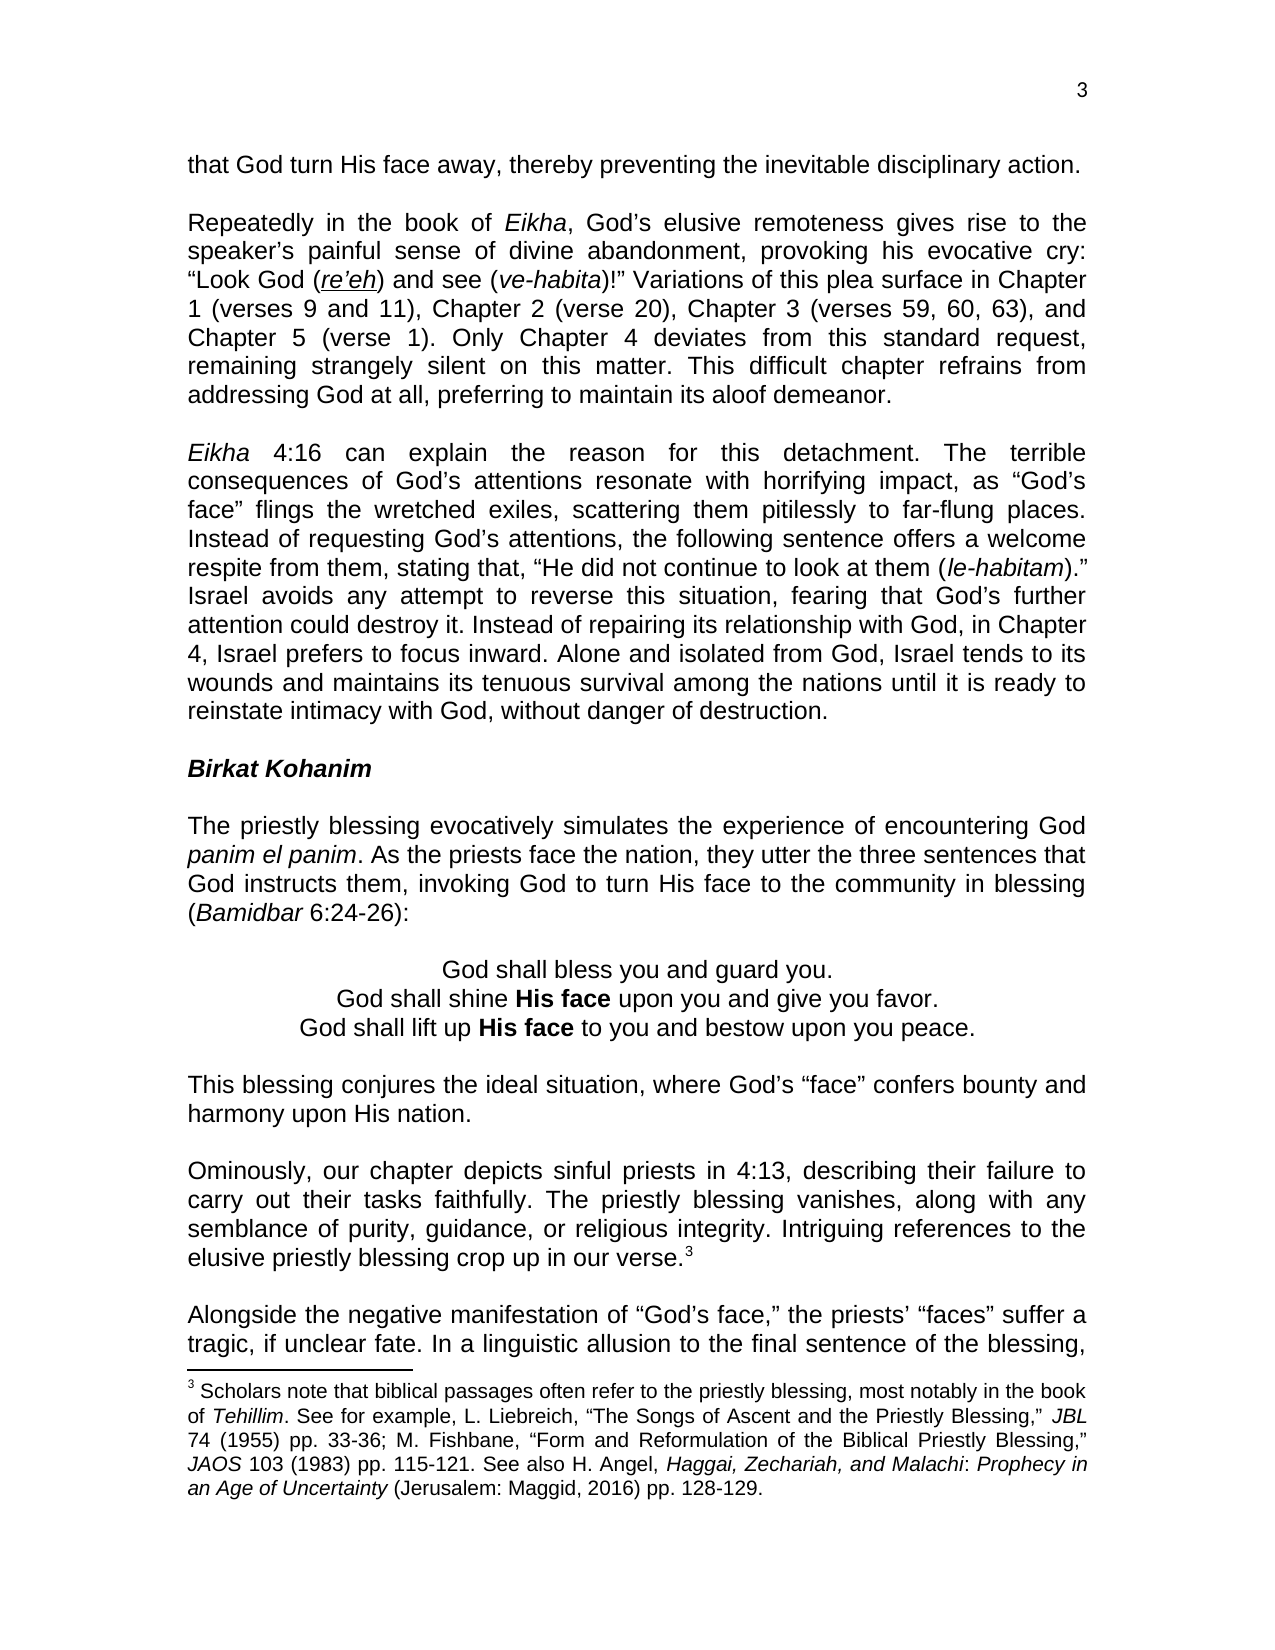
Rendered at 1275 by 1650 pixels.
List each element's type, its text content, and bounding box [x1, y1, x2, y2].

text God shall bless you and guard you. [187, 955, 1088, 984]
text Eikha 4:16 can explain the reason for this detachment. The terrible consequences of God’s attentions resonate with horrifying impact, as “God’s face” flings the wretched exiles, scattering them pitilessly to far-flung places. Instead of requesting God’s attentions, the following sentence offers a welcome respite from them, stating that, “He did not continue to look at them (le-habitam).” Israel avoids any attempt to reverse this situation, fearing that God’s further attention could destroy it. Instead of repairing its relationship with God, in Chapter 4, Israel prefers to focus inward. Alone and isolated from God, Israel tends to its wounds and maintains its tenuous survival among the nations until it is ready to reinstate intimacy with God, without danger of destruction. [187, 437, 1088, 725]
text God shall shine His face upon you and give you favor. [187, 984, 1088, 1012]
text Birkat Kohanim [187, 754, 1088, 782]
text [187, 150, 1088, 179]
text Ominously, our chapter depicts sinful priests in 4:13, describing their failure to carry out their tasks faithfully. The priestly blessing vanishes, along with any semblance of purity, guidance, or religious integrity. Intriguing references to the elusive priestly blessing crop up in our verse. [187, 1156, 1088, 1271]
text Repeatedly in the book of Eikha, God’s elusive remoteness gives rise to the speaker’s painful sense of divine abandonment, provoking his evocative cry: “Look God (re’eh) and see (ve-habita)!” Variations of this plea surface in Chapter 1 (verses 9 and 11), Chapter 2 (verse 20), Chapter 3 (verses 59, 60, 63), and Chapter 5 (verse 1). Only Chapter 4 deviates from this standard request, remaining strangely silent on this matter. This difficult chapter refrains from addressing God at all, preferring to maintain its aloof demeanor. [187, 207, 1088, 409]
text This blessing conjures the ideal situation, where God’s “face” confers bounty and harmony upon His nation. [187, 1070, 1088, 1127]
text God shall lift up His face to you and bestow upon you peace. [187, 1012, 1088, 1041]
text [187, 1300, 1088, 1357]
text The priestly blessing evocatively simulates the experience of encountering God panim el panim. As the priests face the nation, they utter the three sentences that God instructs them, invoking God to turn His face to the community in blessing (Bamidbar 6:24-26): [187, 811, 1088, 926]
